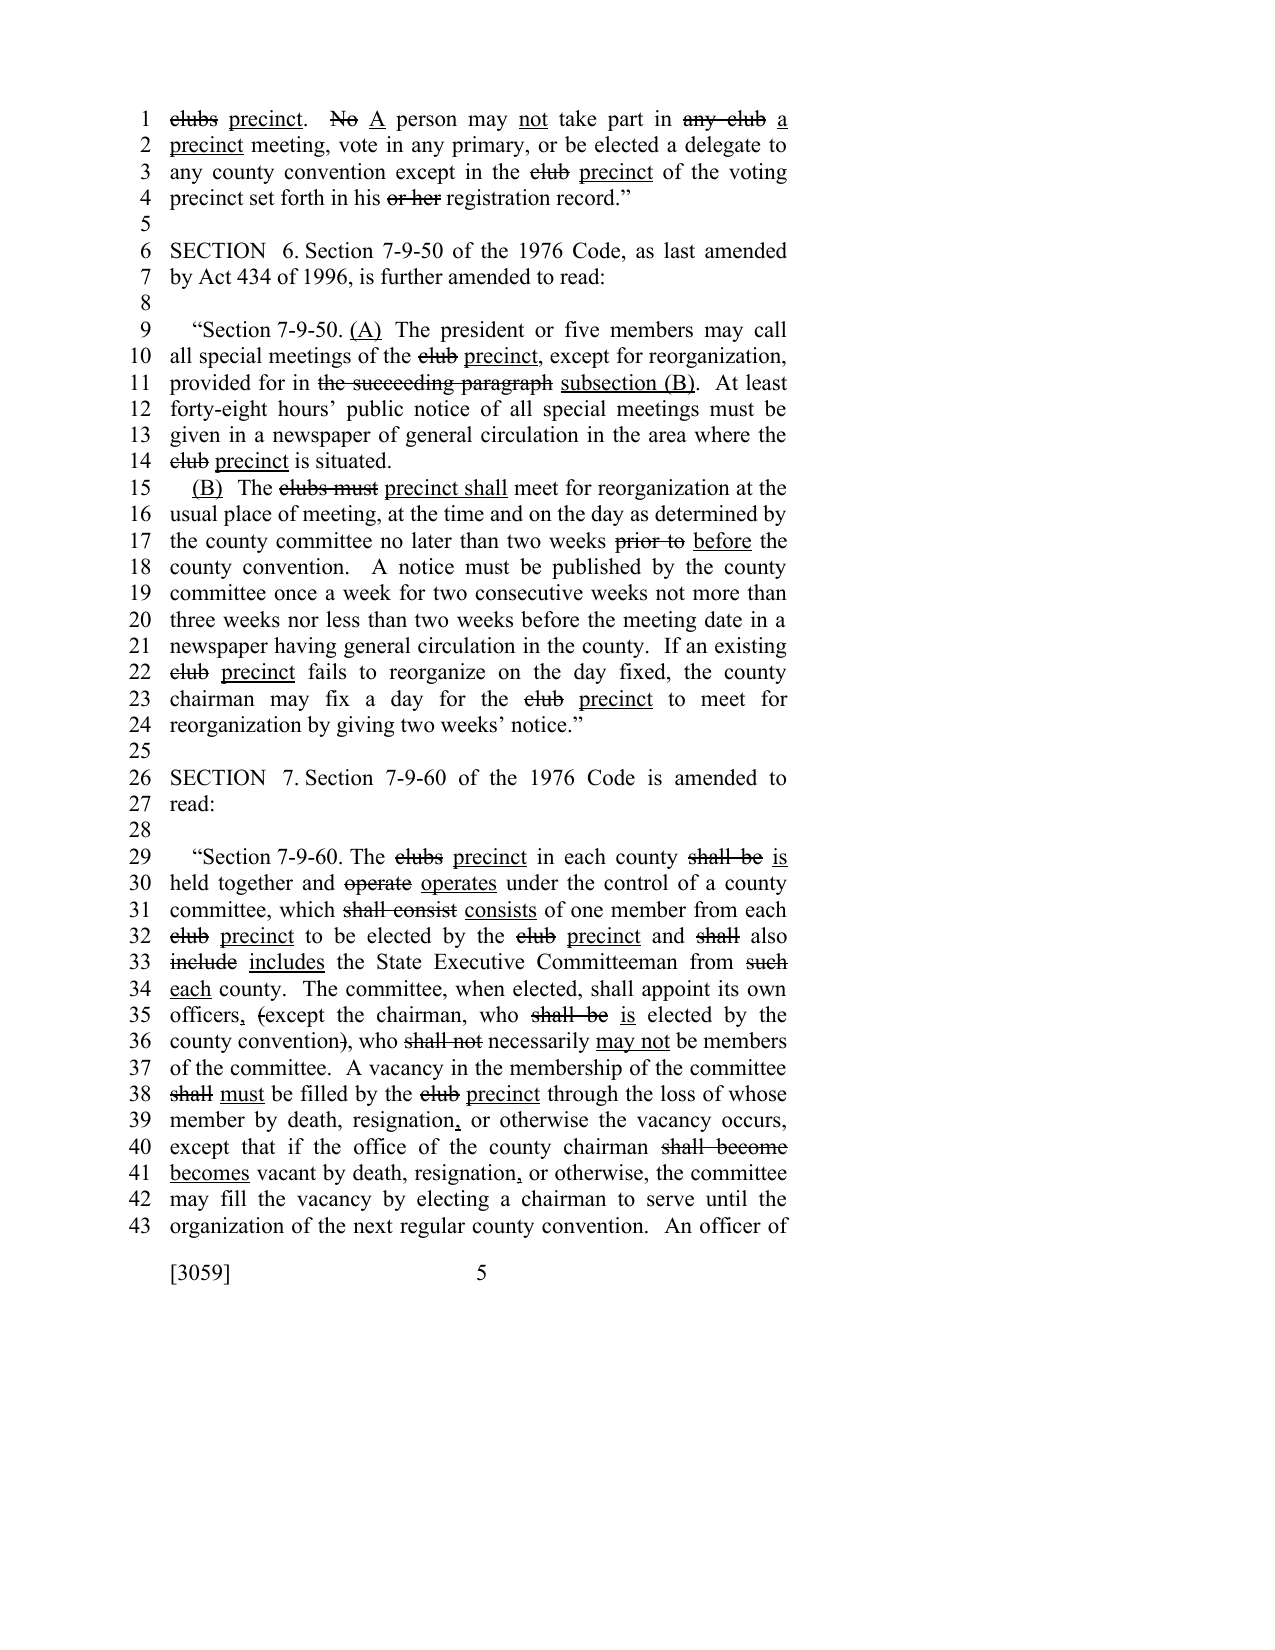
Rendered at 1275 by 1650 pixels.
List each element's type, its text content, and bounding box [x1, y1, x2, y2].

text “Section 7-9-50. (A) The president or five members may call all special meetings of the club precinct, except for reorganization, provided for in the succeeding paragraph subsection (B). At least forty-eight hours’ public notice of all special meetings must be given in a newspaper of general circulation in the area where the club precinct is situated. [169, 316, 787, 474]
text SECTION 6. Section 7-9-50 of the 1976 Code, as last amended by Act 434 of 1996, is further amended to read: [169, 237, 787, 289]
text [169, 843, 787, 1238]
text SECTION 7. Section 7-9-60 of the 1976 Code is amended to read: [169, 764, 787, 817]
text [169, 105, 787, 210]
text (B) The clubs must precinct shall meet for reorganization at the usual place of meeting, at the time and on the day as determined by the county committee no later than two weeks prior to before the county convention. A notice must be published by the county committee once a week for two consecutive weeks not more than three weeks nor less than two weeks before the meeting date in a newspaper having general circulation in the county. If an existing club precinct fails to reorganize on the day fixed, the county chairman may fix a day for the club precinct to meet for reorganization by giving two weeks’ notice.” [169, 474, 787, 737]
